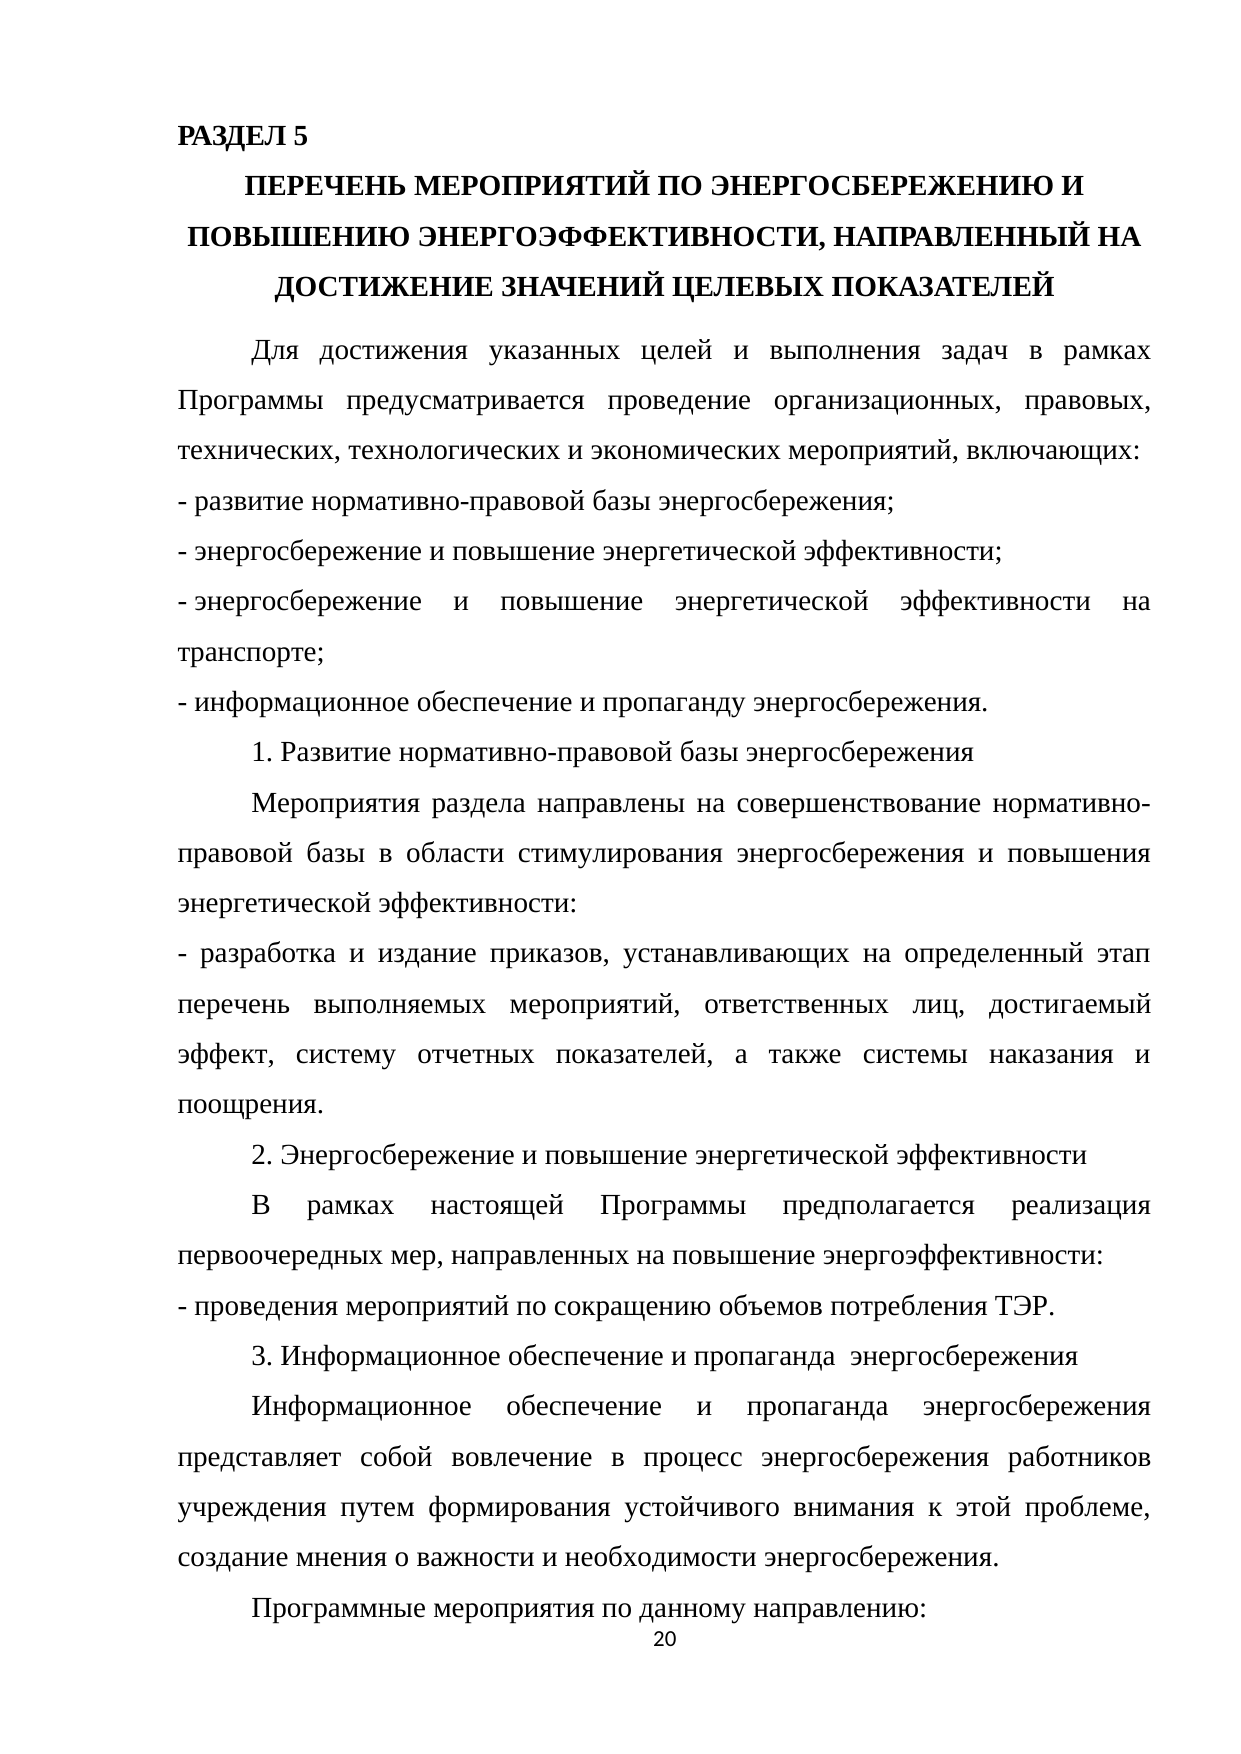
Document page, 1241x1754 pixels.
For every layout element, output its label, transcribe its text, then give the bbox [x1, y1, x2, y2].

text Мероприятия раздела направлены на совершенствование нормативно-правовой базы в области стимулирования энергосбережения и повышения энергетической эффективности: [177, 785, 1152, 919]
text - разработка и издание приказов, устанавливающих на определенный этап перечень выполняемых мероприятий, ответственных лиц, достигаемый эффект, систему отчетных показателей, а также системы наказания и поощрения. [177, 936, 1152, 1120]
subtitle Перечень МероприятиЙ по энергосбережению и повышению энергоэффективности, НАПРАВЛЕННЫй НА ДОСТИЖЕНИЕ ЗНАЧЕНИЙ ЦЕЛЕВЫХ ПОКАЗАТЕЛЕЙ [177, 168, 1152, 303]
subtitle 1. Развитие нормативно-правовой базы энергосбережения [177, 734, 1152, 768]
text В рамках настоящей Программы предполагается реализация первоочередных мер, направленных на повышение энергоэффективности: [177, 1187, 1152, 1271]
text - проведения мероприятий по сокращению объемов потребления ТЭР. [177, 1288, 1152, 1321]
subtitle 3. Информационное обеспечение и пропаганда энергосбережения [177, 1338, 1152, 1372]
text - информационное обеспечение и пропаганду энергосбережения. [177, 684, 1152, 718]
text - энергосбережение и повышение энергетической эффективности на транспорте; [177, 583, 1152, 667]
text Для достижения указанных целей и выполнения задач в рамках Программы предусматривается проведение организационных, правовых, технических, технологических и экономических мероприятий, включающих: [177, 332, 1152, 466]
subtitle 2. Энергосбережение и повышение энергетической эффективности [177, 1137, 1152, 1170]
text - энергосбережение и повышение энергетической эффективности; [177, 533, 1152, 567]
text Программные мероприятия по данному направлению: [177, 1590, 1152, 1623]
text Информационное обеспечение и пропаганда энергосбережения представляет собой вовлечение в процесс энергосбережения работников учреждения путем формирования устойчивого внимания к этой проблеме, создание мнения о важности и необходимости энергосбережения. [177, 1388, 1152, 1573]
text - развитие нормативно-правовой базы энергосбережения; [177, 483, 1152, 516]
subtitle РАЗДЕЛ 5 [177, 118, 1152, 152]
